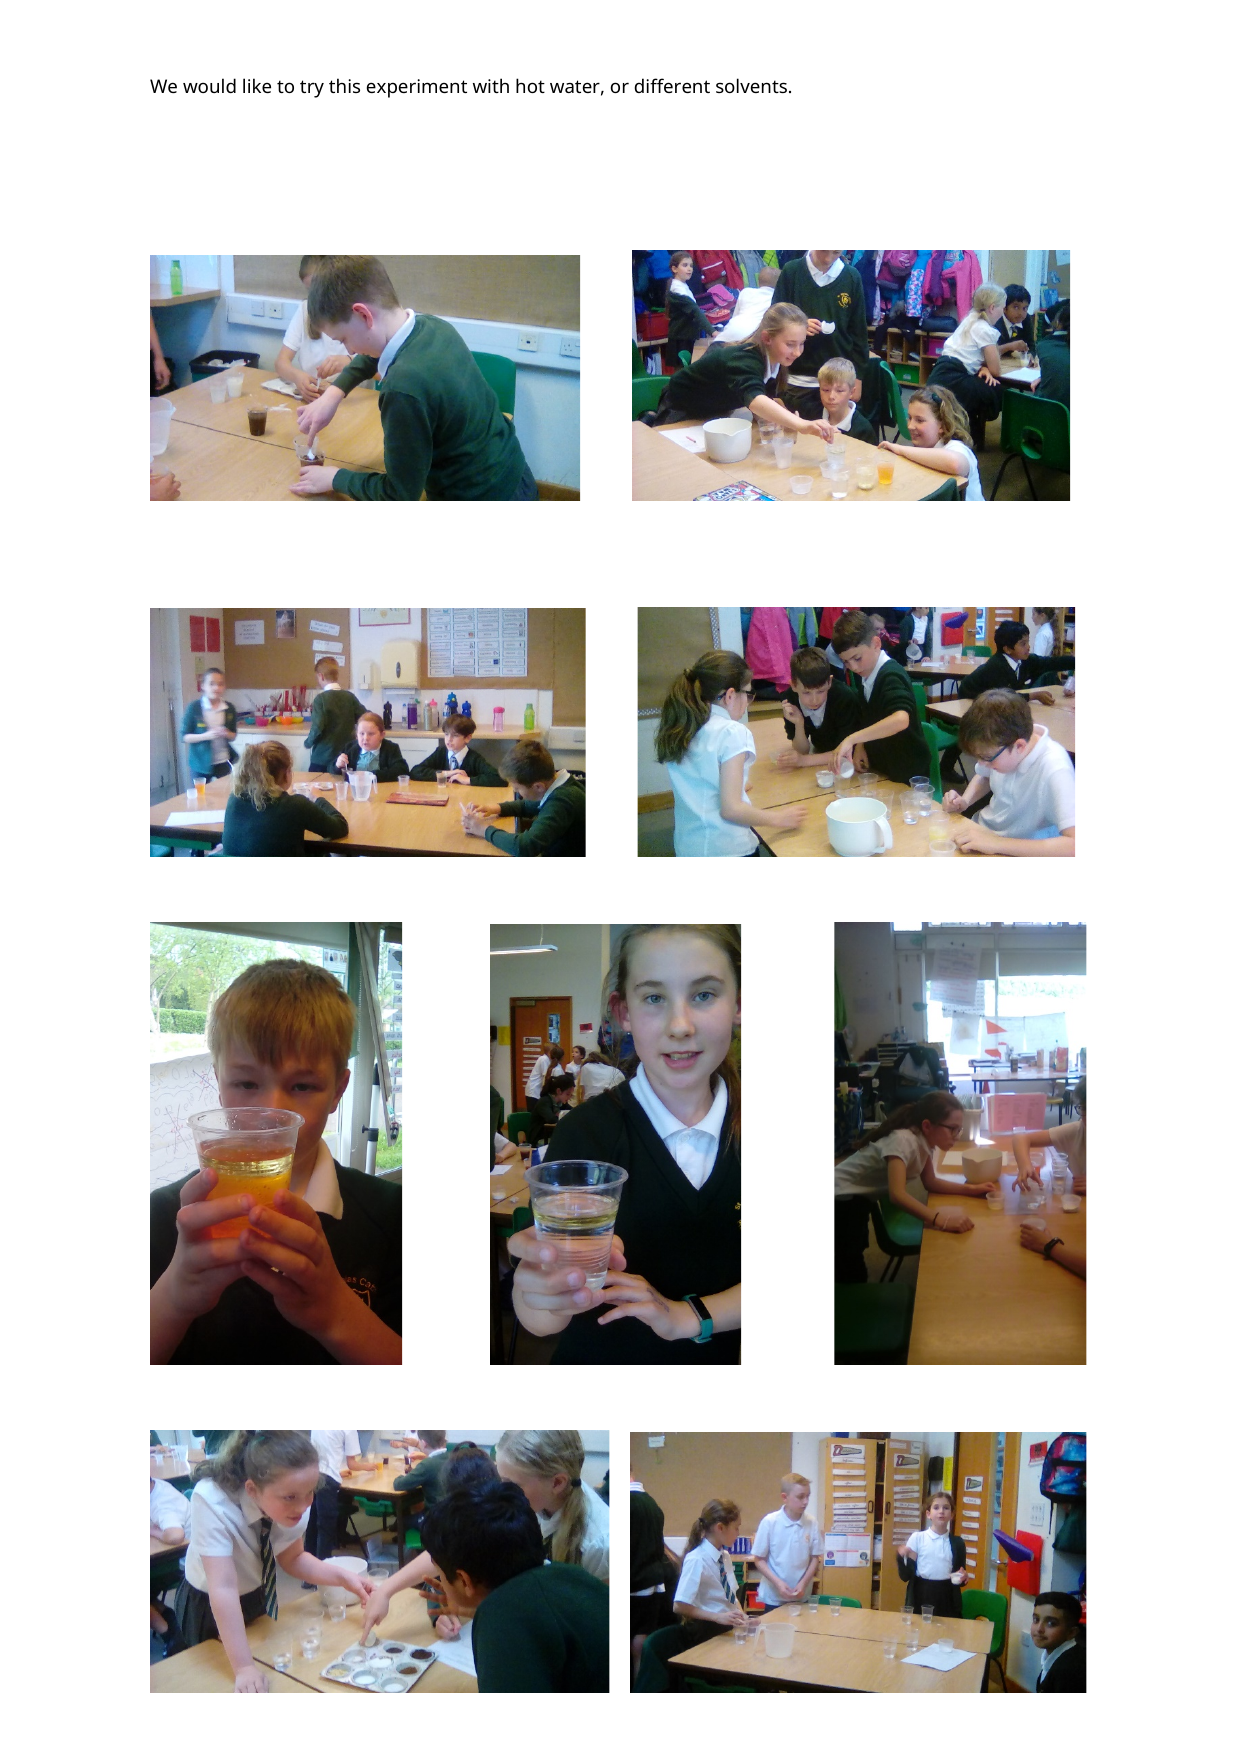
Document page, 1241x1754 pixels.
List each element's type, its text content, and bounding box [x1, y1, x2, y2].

picture [834, 922, 1087, 1365]
picture [150, 1430, 610, 1693]
picture [150, 608, 586, 857]
picture [637, 607, 1075, 857]
picture [150, 255, 581, 501]
text We would like to try this experiment with hot water, or different solvents. [150, 74, 1090, 99]
picture [490, 924, 742, 1365]
picture [150, 922, 403, 1365]
picture [630, 1432, 1087, 1693]
picture [632, 250, 1071, 501]
